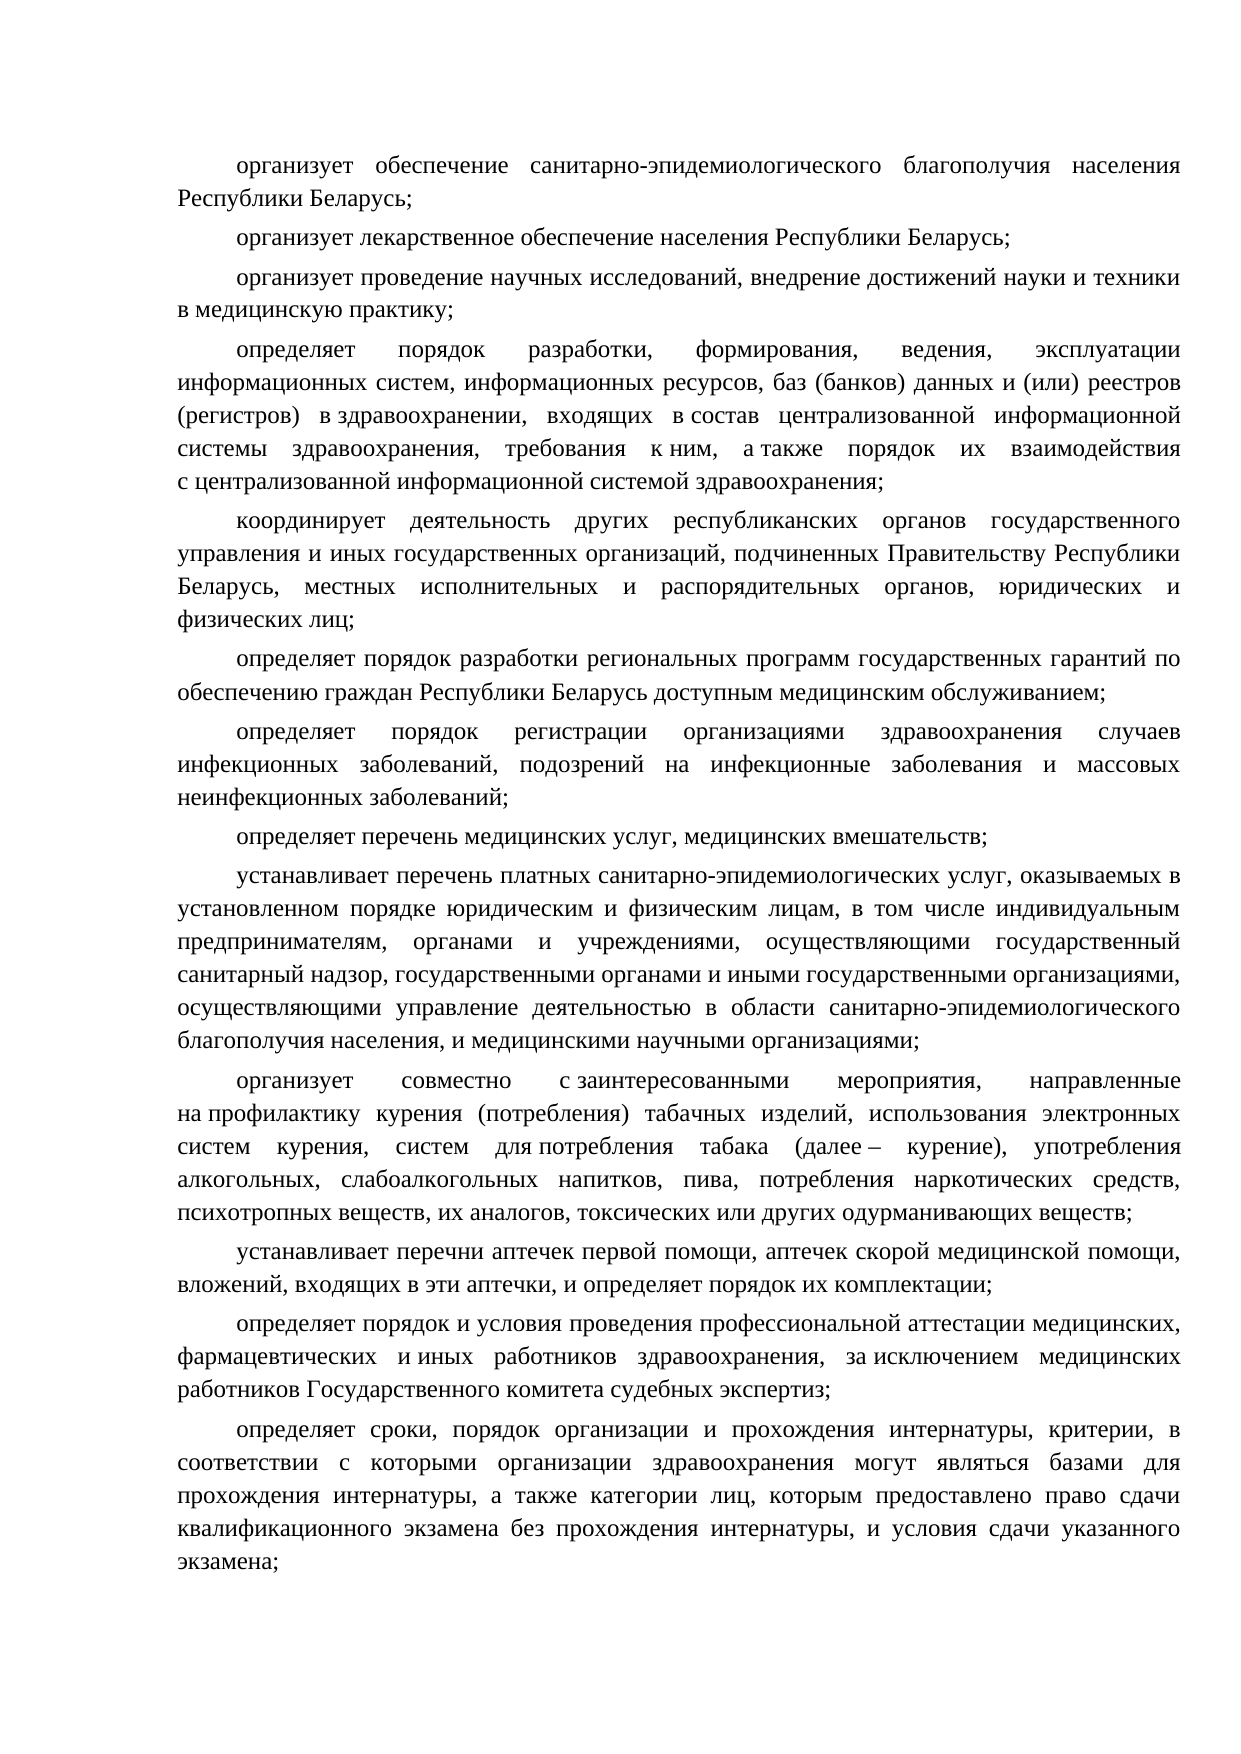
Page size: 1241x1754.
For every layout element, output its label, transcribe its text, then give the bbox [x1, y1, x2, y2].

text организует проведение научных исследований, внедрение достижений науки и техники в медицинскую практику; [177, 262, 1181, 323]
text организует совместно с заинтересованными мероприятия, направленные на профилактику курения (потребления) табачных изделий, использования электронных систем курения, систем для потребления табака (далее – курение), употребления алкогольных, слабоалкогольных напитков, пива, потребления наркотических средств, психотропных веществ, их аналогов, токсических или других одурманивающих веществ; [177, 1065, 1181, 1226]
text определяет перечень медицинских услуг, медицинских вмешательств; [177, 821, 1181, 850]
text организует обеспечение санитарно-эпидемиологического благополучия населения Республики Беларусь; [177, 150, 1181, 212]
text определяет сроки, порядок организации и прохождения интернатуры, критерии, в соответствии с которыми организации здравоохранения могут являться базами для прохождения интернатуры, а также категории лиц, которым предоставлено право сдачи квалификационного экзамена без прохождения интернатуры, и условия сдачи указанного экзамена; [177, 1414, 1181, 1574]
text устанавливает перечень платных санитарно-эпидемиологических услуг, оказываемых в установленном порядке юридическим и физическим лицам, в том числе индивидуальным предпринимателям, органами и учреждениями, осуществляющими государственный санитарный надзор, государственными органами и иными государственными организациями, осуществляющими управление деятельностью в области санитарно-эпидемиологического благополучия населения, и медицинскими научными организациями; [177, 860, 1181, 1054]
text организует лекарственное обеспечение населения Республики Беларусь; [177, 222, 1181, 251]
text определяет порядок разработки региональных программ государственных гарантий по обеспечению граждан Республики Беларусь доступным медицинским обслуживанием; [177, 643, 1181, 705]
text определяет порядок регистрации организациями здравоохранения случаев инфекционных заболеваний, подозрений на инфекционные заболевания и массовых неинфекционных заболеваний; [177, 716, 1181, 811]
text координирует деятельность других республиканских органов государственного управления и иных государственных организаций, подчиненных Правительству Республики Беларусь, местных исполнительных и распорядительных органов, юридических и физических лиц; [177, 505, 1181, 633]
text определяет порядок разработки, формирования, ведения, эксплуатации информационных систем, информационных ресурсов, баз (банков) данных и (или) реестров (регистров) в здравоохранении, входящих в состав централизованной информационной системы здравоохранения, требования к ним, а также порядок их взаимодействия с централизованной информационной системой здравоохранения; [177, 334, 1181, 495]
text определяет порядок и условия проведения профессиональной аттестации медицинских, фармацевтических и иных работников здравоохранения, за исключением медицинских работников Государственного комитета судебных экспертиз; [177, 1308, 1181, 1403]
text устанавливает перечни аптечек первой помощи, аптечек скорой медицинской помощи, вложений, входящих в эти аптечки, и определяет порядок их комплектации; [177, 1236, 1181, 1298]
